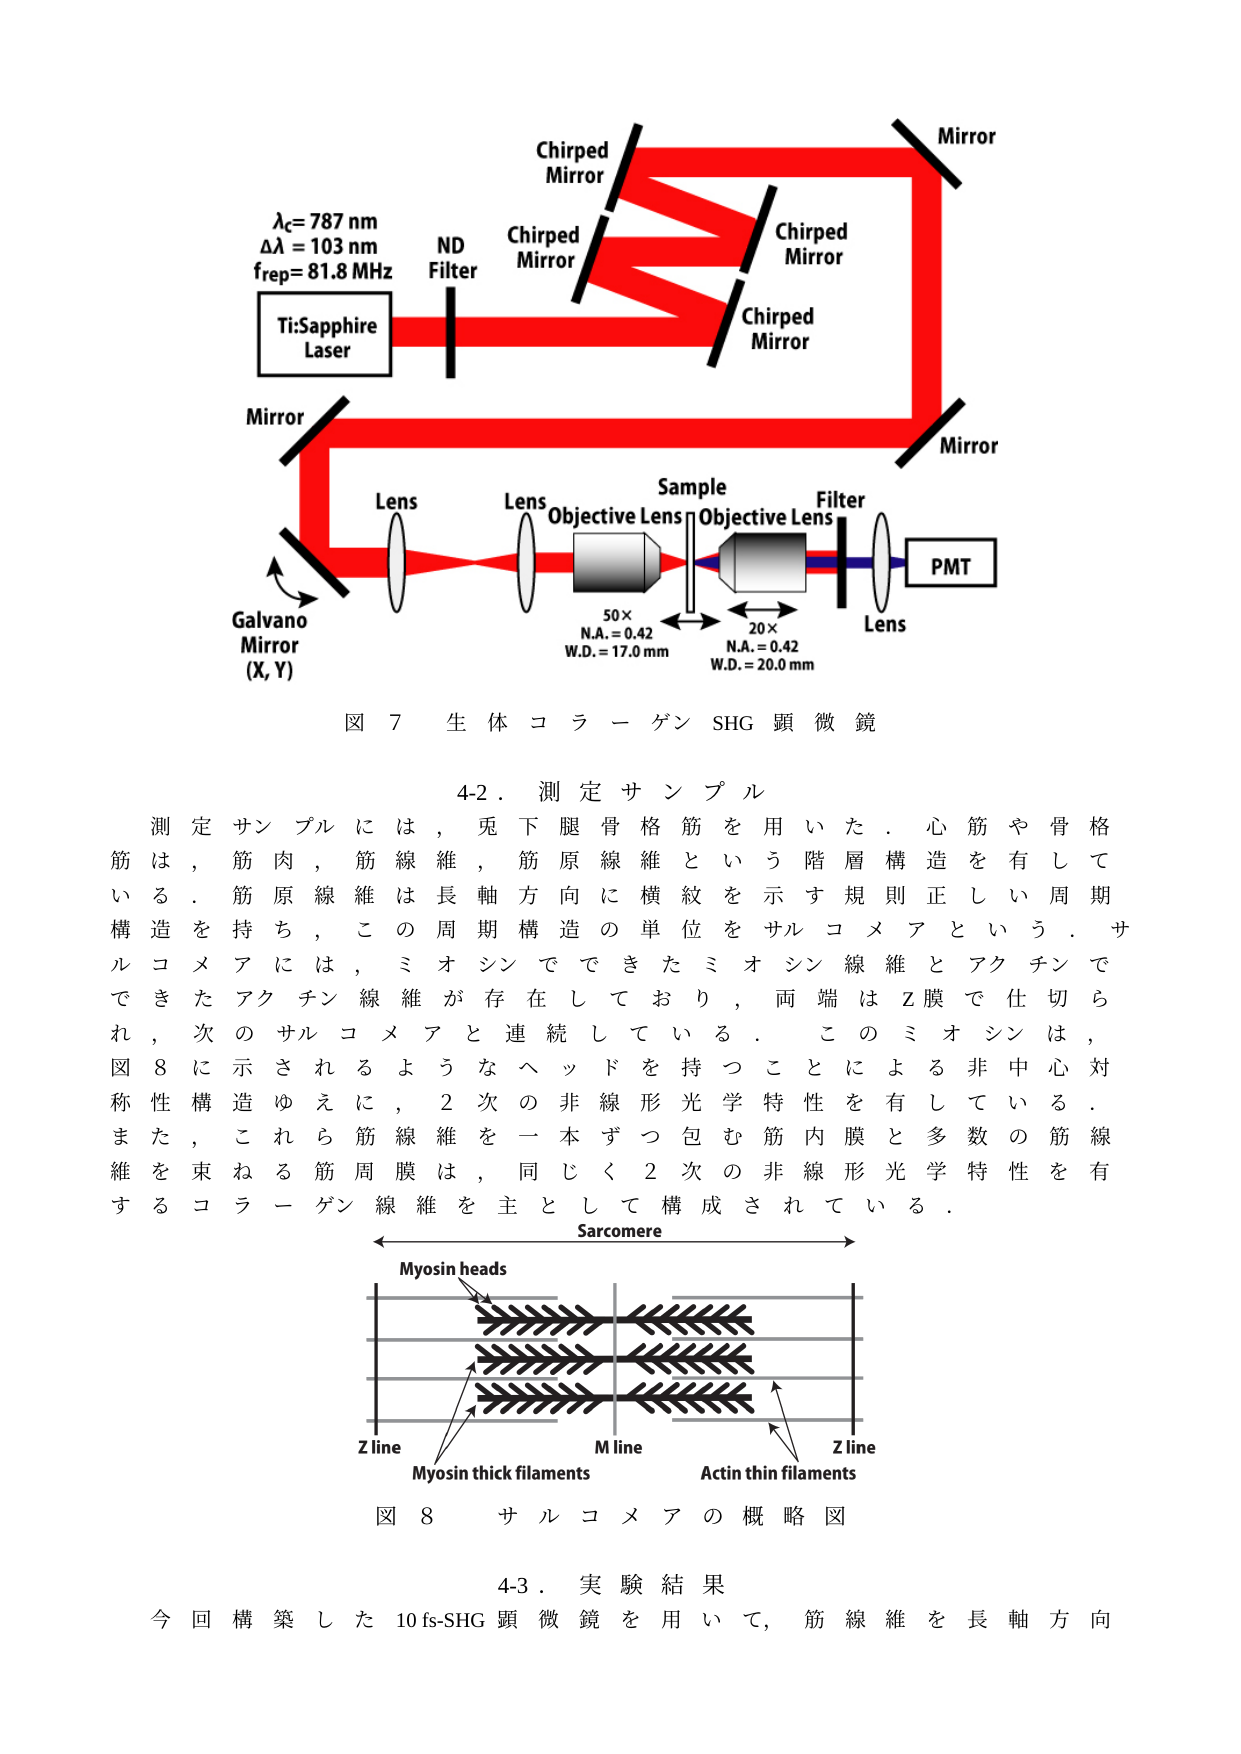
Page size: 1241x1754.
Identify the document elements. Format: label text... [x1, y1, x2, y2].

text 4-2．測定サンプル [110, 773, 1131, 808]
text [110, 1601, 1131, 1636]
text 図８ サルコメアの概略図 [110, 1498, 1131, 1532]
text 図７ 生体コラーゲンSHG顕微鏡 [110, 704, 1131, 739]
text 4-3．実験結果 [110, 1567, 1131, 1601]
picture [232, 118, 998, 686]
text 測定サンプルには，兎下腿骨格筋を用いた．心筋や骨格筋は，筋肉，筋線維，筋原線維という階層構造を有している．筋原線維は長軸方向に横紋を示す規則正しい周期構造を持ち，この周期構造の単位をサルコメアという．サルコメアには，ミオシンでできたミオシン線維とアクチンでできたアクチン線維が存在しており，両端はZ膜で仕切られ，次のサルコメアと連続している． このミオシンは，図８に示されるようなヘッドを持つことによる非中心対称性構造ゆえに，２次の非線形光学特性を有している．また，これら筋線維を一本ずつ包む筋内膜と多数の筋線維を束ねる筋周膜は，同じく２次の非線形光学特性を有するコラーゲン線維を主として構成されている． [110, 808, 1131, 1222]
